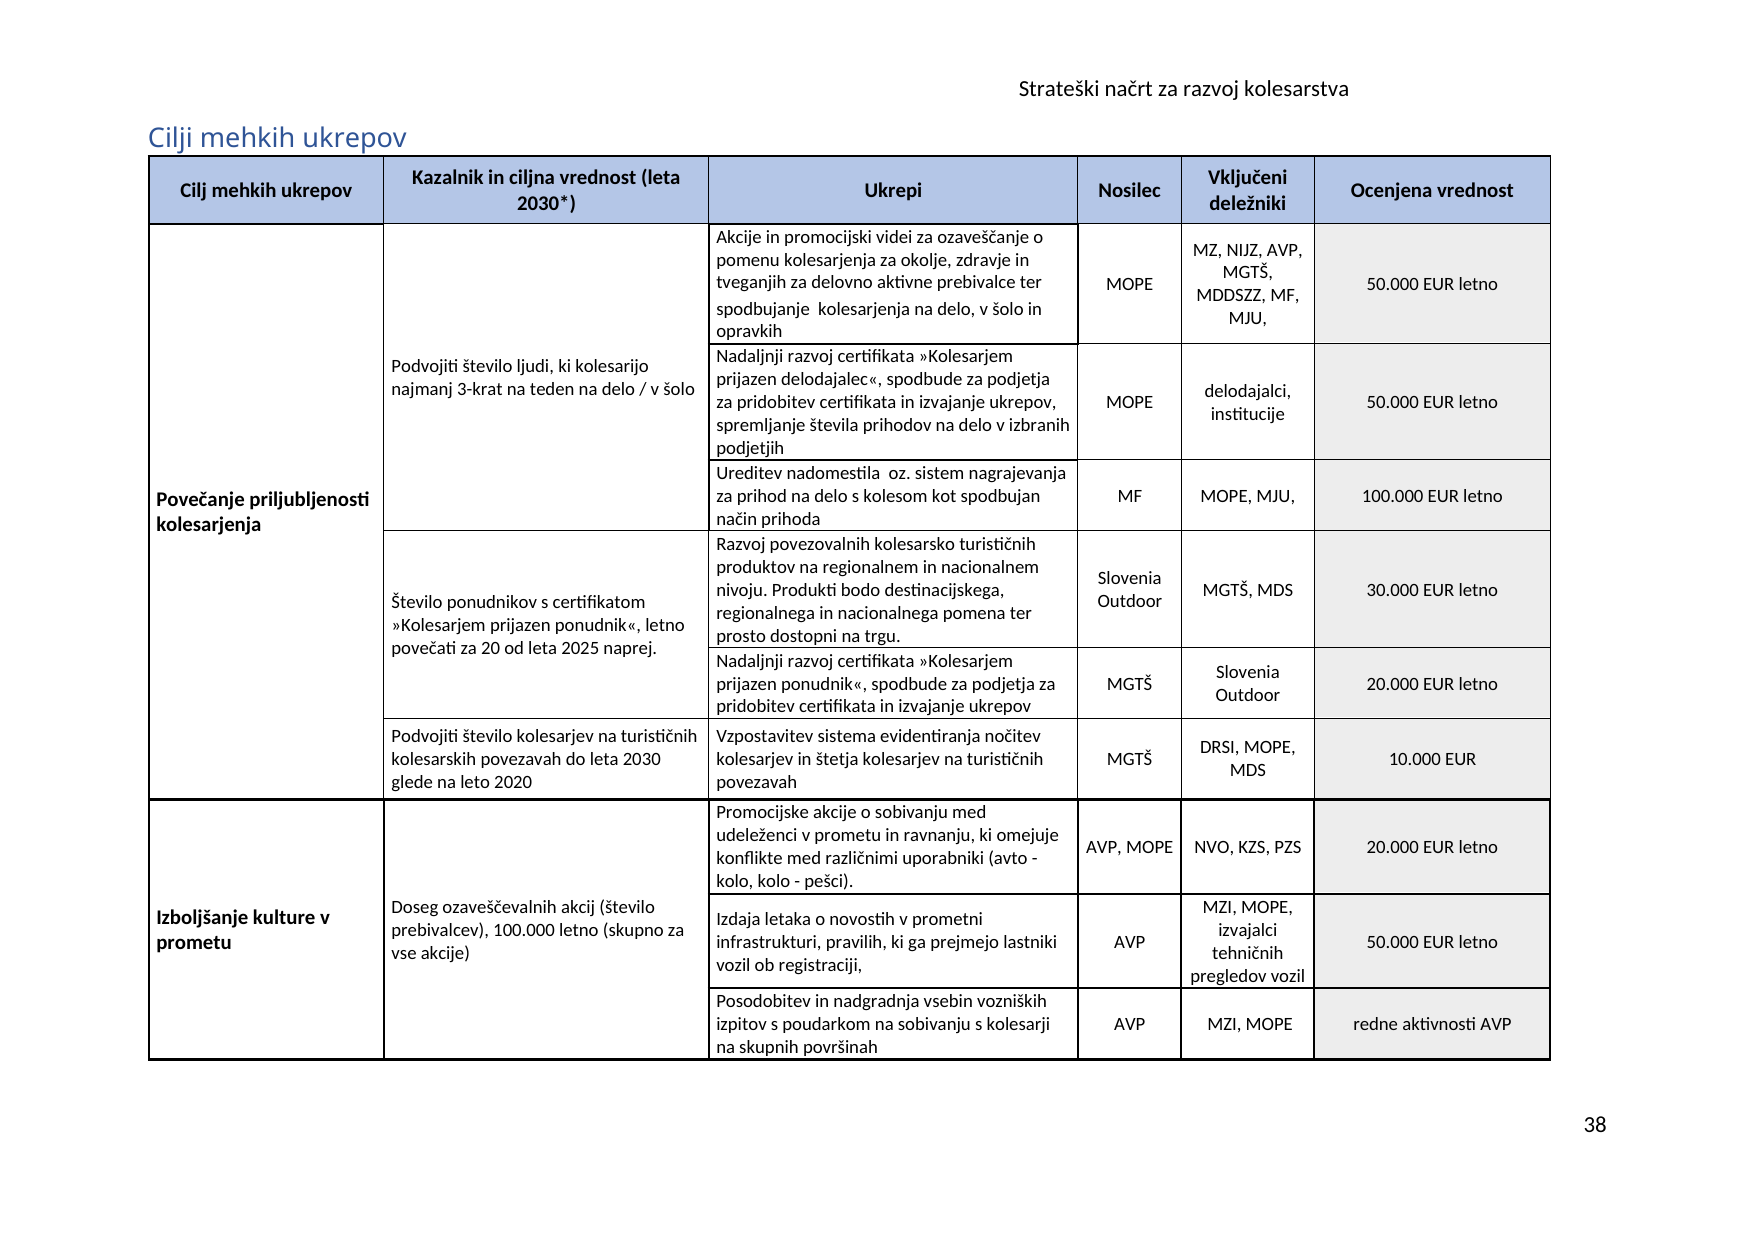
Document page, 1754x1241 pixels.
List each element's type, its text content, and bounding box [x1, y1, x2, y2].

table_header Ocenjena vrednost [1315, 157, 1550, 223]
table_cell Posodobitev in nadgradnja vsebin vozniških izpitov s poudarkom na sobivanju s kolesarji na skupnih površinah [710, 989, 1077, 1058]
table_cell Nadaljnji razvoj certifikata »Kolesarjem prijazen delodajalec«, spodbude za podjetja za pridobitev certifikata in izvajanje ukrepov, spremljanje števila prihodov na delo v izbranih podjetjih [710, 345, 1077, 459]
table_cell Izboljšanje kulture v prometu [150, 801, 383, 1058]
table_cell spodbujanje kolesarjenja na delo, v šolo in opravkih [710, 294, 1077, 342]
table_cell AVP, MOPE [1079, 801, 1180, 892]
table_cell 100.000 EUR letno [1315, 460, 1550, 530]
table_cell 10.000 EUR [1315, 719, 1550, 798]
table_cell Slovenia Outdoor [1182, 648, 1314, 717]
table_header Vključeni deležniki [1182, 157, 1314, 223]
table_cell 30.000 EUR letno [1315, 531, 1550, 647]
table_cell redne aktivnosti AVP [1315, 989, 1549, 1058]
table_header Ukrepi [709, 157, 1077, 223]
table_cell Povečanje priljubljenosti kolesarjenja [150, 225, 383, 798]
table_cell delodajalci, institucije [1182, 344, 1314, 459]
table_cell Izdaja letaka o novostih v prometni infrastrukturi, pravilih, ki ga prejmejo lastniki vozil ob registraciji, [710, 895, 1077, 987]
table_cell 50.000 EUR letno [1315, 344, 1550, 459]
table_cell Ureditev nadomestila oz. sistem nagrajevanja za prihod na delo s kolesom kot spodbujan način prihoda [710, 461, 1077, 530]
table_cell Podvojiti število kolesarjev na turističnih kolesarskih povezavah do leta 2030 glede na leto 2020 [384, 719, 708, 798]
table_cell MZI, MOPE [1182, 989, 1313, 1058]
table_cell 50.000 EUR letno [1315, 224, 1550, 342]
table_cell Vzpostavitev sistema evidentiranja nočitev kolesarjev in štetja kolesarjev na turističnih povezavah [709, 719, 1077, 798]
table_cell MZI, MOPE, izvajalci tehničnih pregledov vozil [1182, 895, 1313, 987]
table_cell Akcije in promocijski videi za ozaveščanje o pomenu kolesarjenja za okolje, zdravje in tveganjih za delovno aktivne prebivalce ter [710, 225, 1077, 293]
table_cell MOPE [1079, 224, 1181, 342]
table_cell MF [1078, 460, 1181, 530]
table_cell MOPE [1078, 344, 1181, 459]
table_cell AVP [1079, 989, 1180, 1058]
table_cell MGTŠ, MDS [1182, 531, 1314, 647]
table_cell AVP [1079, 895, 1180, 987]
table_cell MGTŠ [1078, 719, 1181, 798]
table_header Kazalnik in ciljna vrednost (leta 2030*) [384, 157, 708, 223]
table_cell DRSI, MOPE, MDS [1182, 719, 1314, 798]
table_cell 20.000 EUR letno [1315, 648, 1550, 717]
table_cell Število ponudnikov s certifikatom »Kolesarjem prijazen ponudnik«, letno povečati za 20 od leta 2025 naprej. [384, 531, 708, 717]
table_cell 20.000 EUR letno [1315, 801, 1549, 892]
table_cell NVO, KZS, PZS [1182, 801, 1313, 892]
table_cell Nadaljnji razvoj certifikata »Kolesarjem prijazen ponudnik«, spodbude za podjetja za pridobitev certifikata in izvajanje ukrepov [709, 648, 1077, 717]
table_cell MOPE, MJU, [1182, 460, 1314, 530]
subtitle Cilji mehkih ukrepov [148, 118, 1606, 155]
table_cell Razvoj povezovalnih kolesarsko turističnih produktov na regionalnem in nacionalnem nivoju. Produkti bodo destinacijskega, regionalnega in nacionalnega pomena ter prosto dostopni na trgu. [709, 531, 1077, 647]
table_cell Podvojiti število ljudi, ki kolesarijo najmanj 3-krat na teden na delo / v šolo [384, 224, 708, 530]
table_cell Doseg ozaveščevalnih akcij (število prebivalcev), 100.000 letno (skupno za vse akcije) [385, 801, 708, 1058]
table_cell Slovenia Outdoor [1078, 531, 1181, 647]
table_cell MZ, NIJZ, AVP, MGTŠ, MDDSZZ, MF, MJU, [1182, 224, 1314, 342]
table_header Cilj mehkih ukrepov [150, 157, 383, 223]
table_cell 50.000 EUR letno [1315, 895, 1549, 987]
table_header Nosilec [1078, 157, 1181, 223]
table_cell MGTŠ [1078, 648, 1181, 717]
table_cell Promocijske akcije o sobivanju med udeleženci v prometu in ravnanju, ki omejuje konflikte med različnimi uporabniki (avto - kolo, kolo - pešci). [710, 801, 1077, 892]
